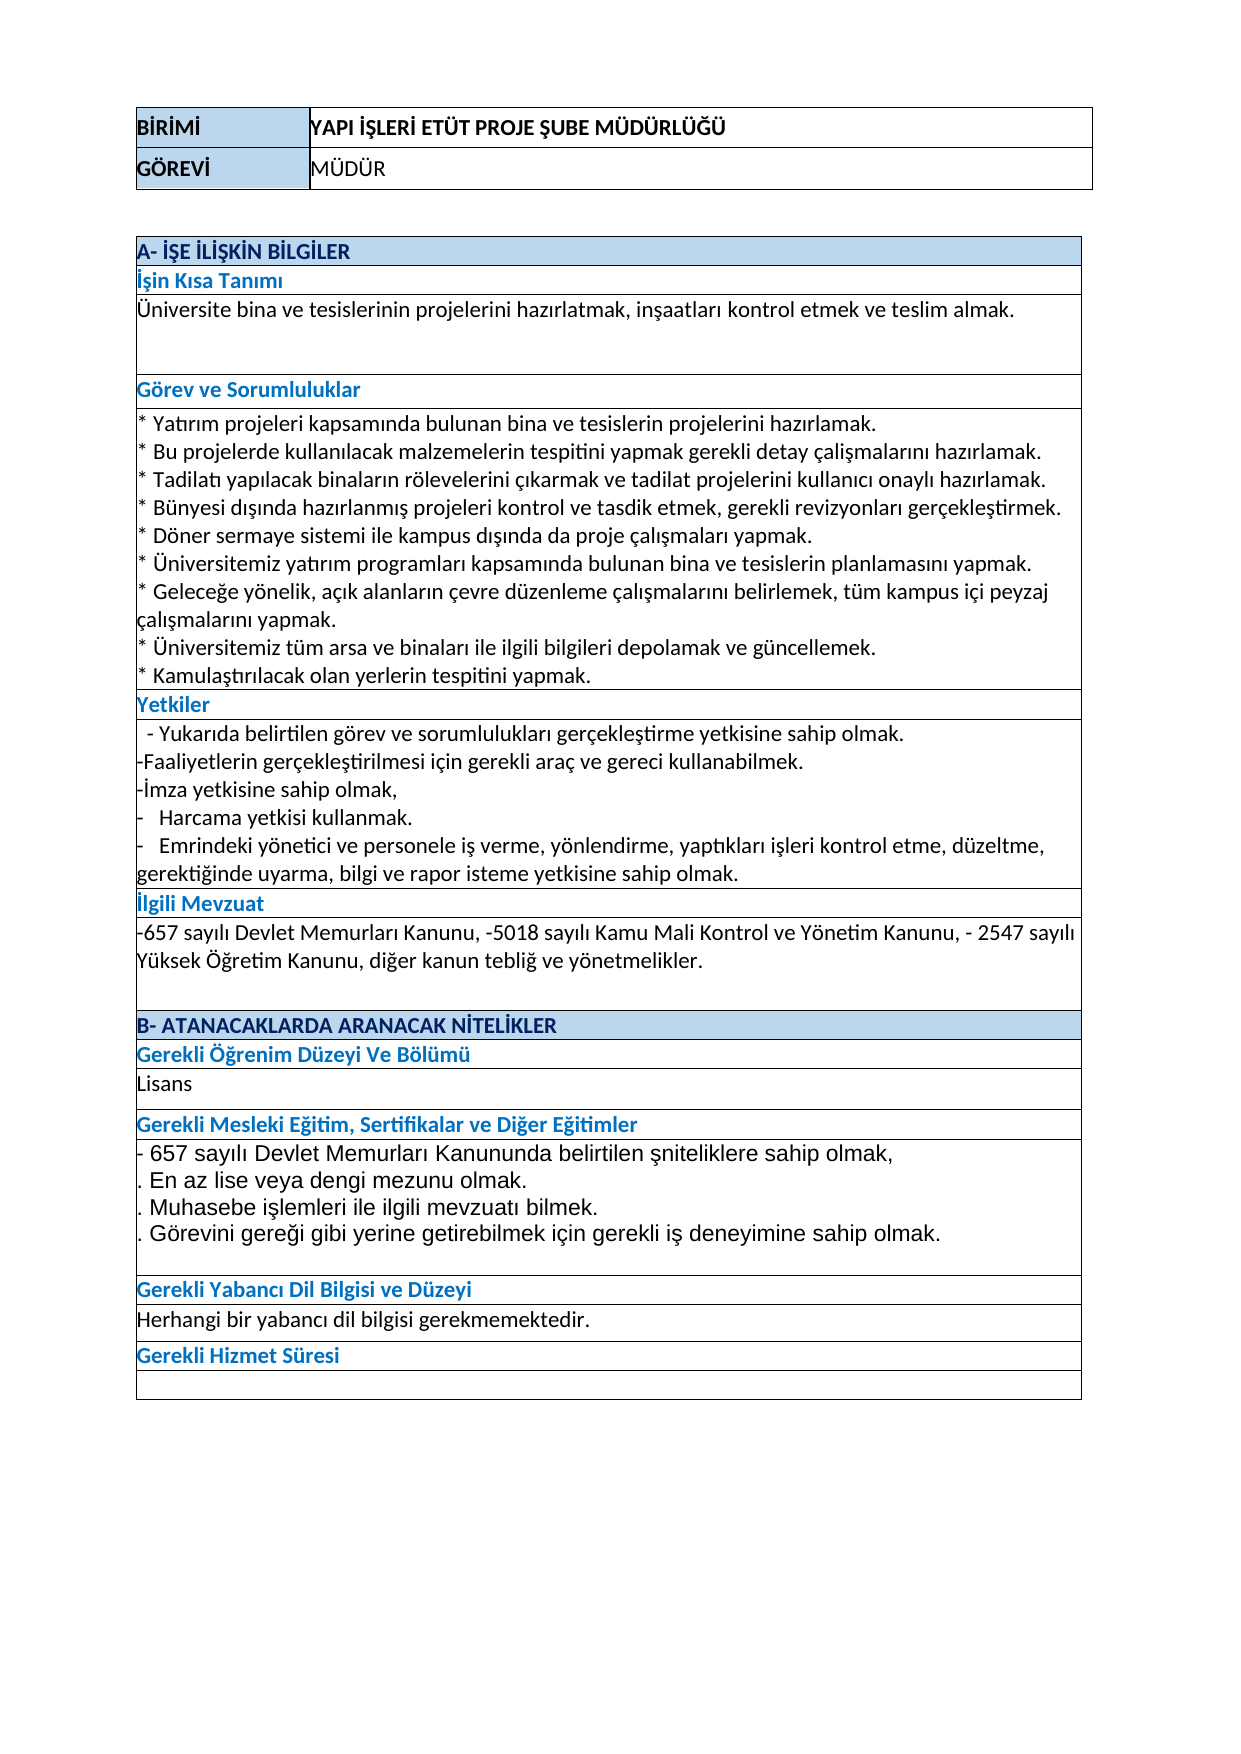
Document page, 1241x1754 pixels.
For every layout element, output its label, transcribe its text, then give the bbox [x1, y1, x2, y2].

table_cell Yetkiler [137, 690, 1081, 718]
table_cell - 657 sayılı Devlet Memurları Kanununda belirtilen şniteliklere sahip olmak, . En az lise veya dengi mezunu olmak. . Muhasebe işlemleri ile ilgili mevzuatı bilmek. . Görevini gereği gibi yerine getirebilmek için gerekli iş deneyimine sahip olmak. [137, 1140, 1081, 1274]
table_cell B- ATANACAKLARDA ARANACAK NİTELİKLER [137, 1011, 1081, 1039]
table_cell -657 sayılı Devlet Memurları Kanunu, -5018 sayılı Kamu Mali Kontrol ve Yönetim Kanunu, - 2547 sayılı Yüksek Öğretim Kanunu, diğer kanun tebliğ ve yönetmelikler. [137, 918, 1081, 1010]
table_cell * Yatırım projeleri kapsamında bulunan bina ve tesislerin projelerini hazırlamak. * Bu projelerde kullanılacak malzemelerin tespitini yapmak gerekli detay çalişmalarını hazırlamak. * Tadilatı yapılacak binaların rölevelerini çıkarmak ve tadilat projelerini kullanıcı onaylı hazırlamak. * Bünyesi dışında hazırlanmış projeleri kontrol ve tasdik etmek, gerekli revizyonları gerçekleştirmek. * Döner sermaye sistemi ile kampus dışında da proje çalışmaları yapmak. * Üniversitemiz yatırım programları kapsamında bulunan bina ve tesislerin planlamasını yapmak. * Geleceğe yönelik, açık alanların çevre düzenleme çalışmalarını belirlemek, tüm kampus içi peyzaj çalışmalarını yapmak. * Üniversitemiz tüm arsa ve binaları ile ilgili bilgileri depolamak ve güncellemek. * Kamulaştırılacak olan yerlerin tespitini yapmak. [137, 409, 1081, 689]
table_header A- İŞE İLİŞKİN BİLGİLER [137, 237, 1081, 265]
table_cell Herhangi bir yabancı dil bilgisi gerekmemektedir. [137, 1305, 1081, 1341]
table_cell Gerekli Yabancı Dil Bilgisi ve Düzeyi [137, 1276, 1081, 1304]
table_cell - Yukarıda belirtilen görev ve sorumlulukları gerçekleştirme yetkisine sahip olmak. -Faaliyetlerin gerçekleştirilmesi için gerekli araç ve gereci kullanabilmek. -İmza yetkisine sahip olmak, - Harcama yetkisi kullanmak. - Emrindeki yönetici ve personele iş verme, yönlendirme, yaptıkları işleri kontrol etme, düzeltme, gerektiğinde uyarma, bilgi ve rapor isteme yetkisine sahip olmak. [137, 720, 1081, 888]
table_cell Üniversite bina ve tesislerinin projelerini hazırlatmak, inşaatları kontrol etmek ve teslim almak. [137, 295, 1081, 374]
table_cell Lisans [137, 1069, 1081, 1109]
table_cell [137, 1371, 1081, 1399]
table_cell Gerekli Hizmet Süresi [137, 1342, 1081, 1369]
table_cell İlgili Mevzuat [137, 889, 1081, 917]
table_cell Gerekli Mesleki Eğitim, Sertifikalar ve Diğer Eğitimler [137, 1110, 1081, 1138]
table_cell Gerekli Öğrenim Düzeyi Ve Bölümü [137, 1040, 1081, 1068]
table_cell Görev ve Sorumluluklar [137, 375, 1081, 408]
